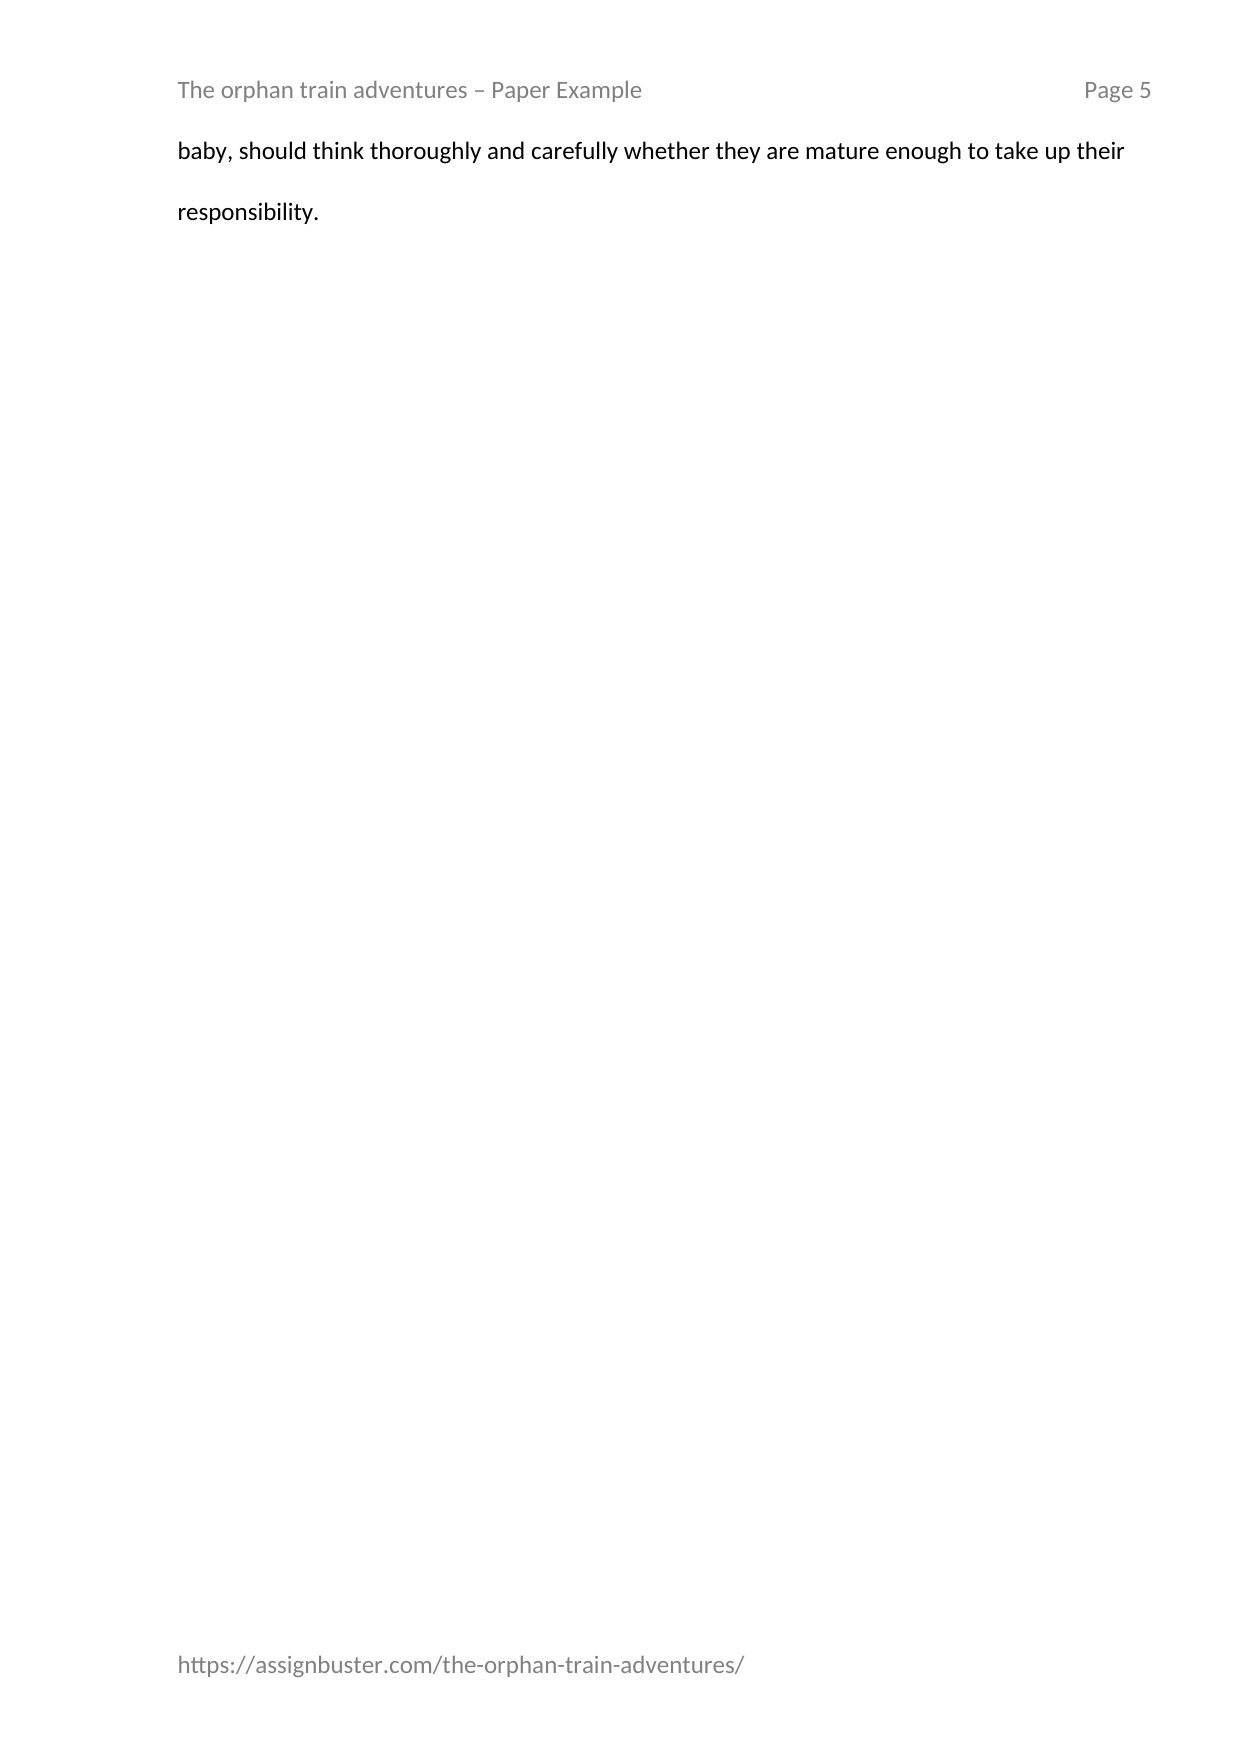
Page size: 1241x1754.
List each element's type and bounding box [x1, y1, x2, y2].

text [177, 135, 1152, 226]
